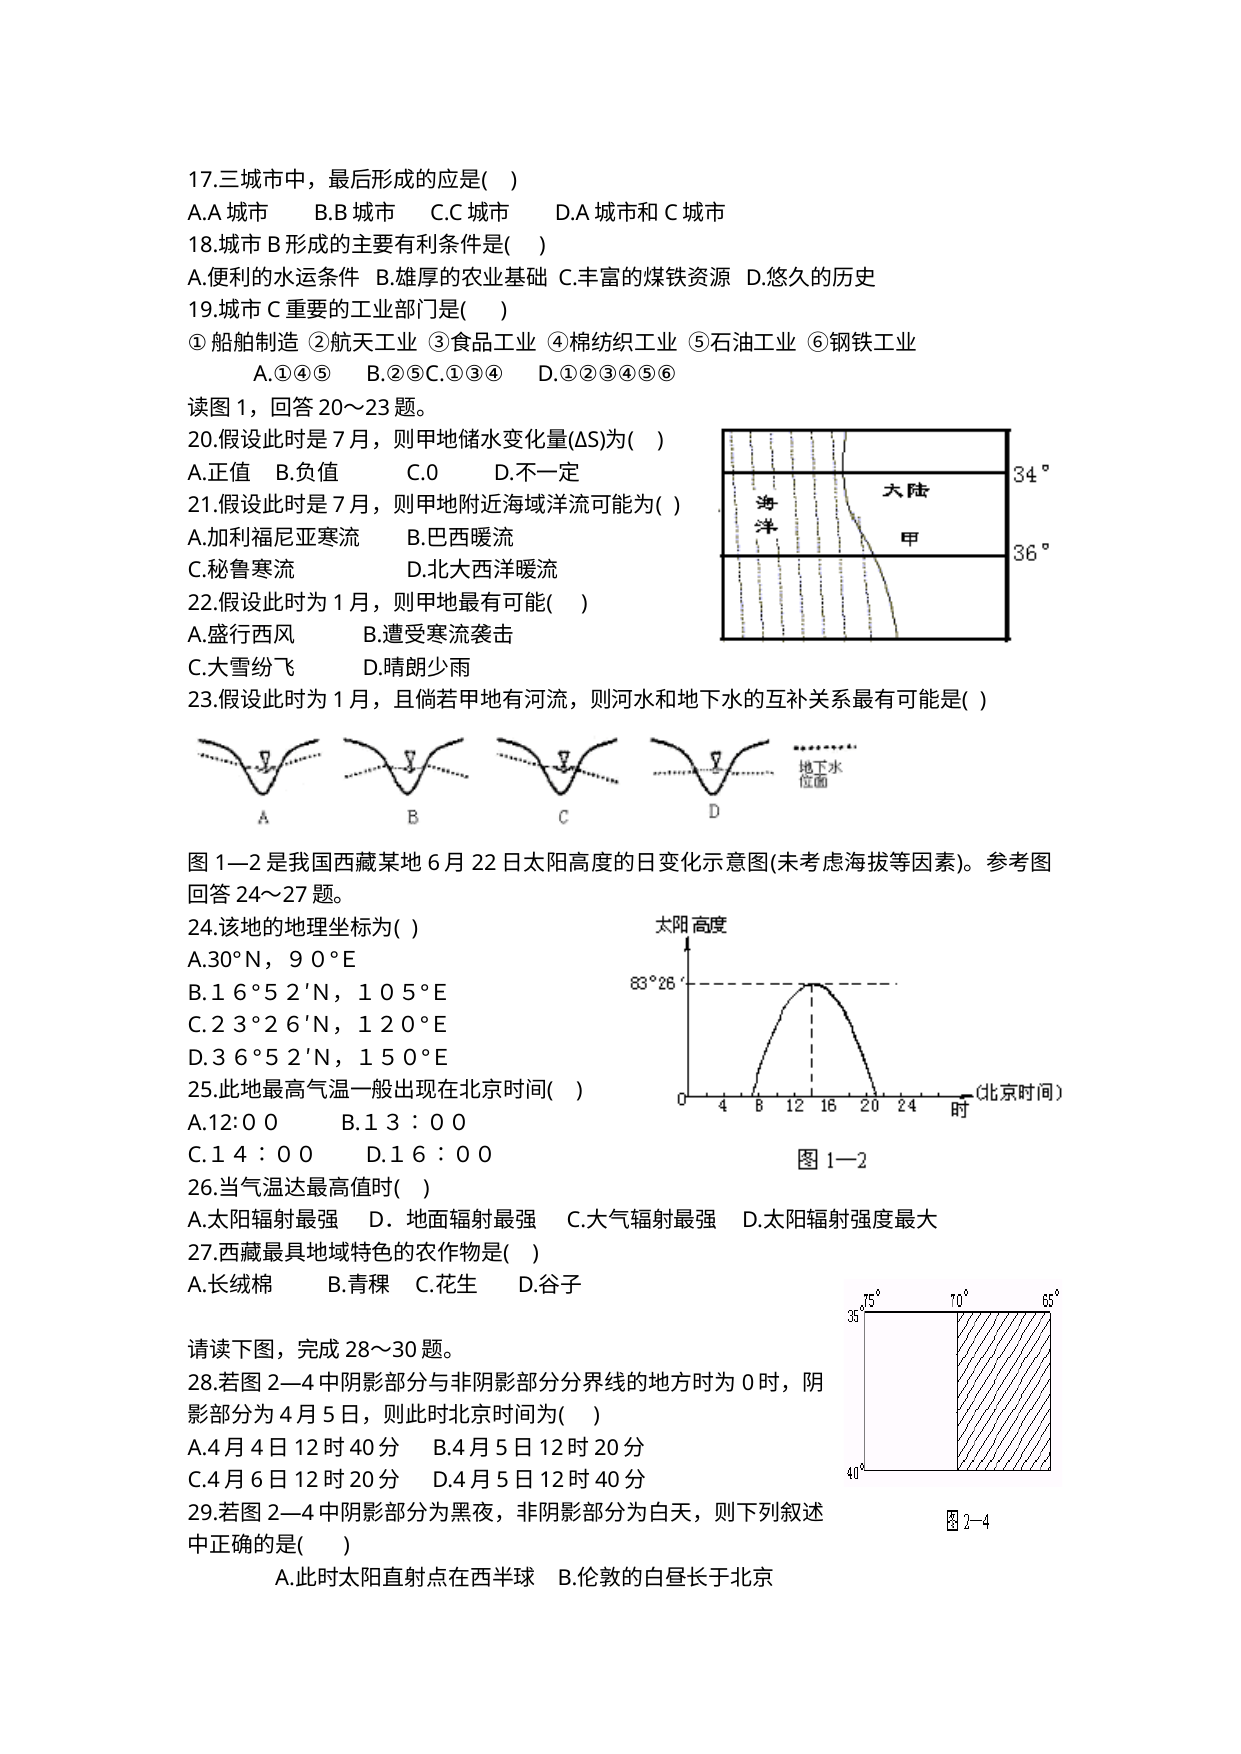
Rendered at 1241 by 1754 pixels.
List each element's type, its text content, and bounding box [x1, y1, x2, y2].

text 读图1，回答20～23题。 [187, 389, 1053, 422]
text A.A城市 B.B城市 C.C城市 D.A城市和C城市 [187, 194, 1053, 227]
text C.秘鲁寒流 D.北大西洋暖流 [187, 552, 714, 584]
text 23.假设此时为1月，且倘若甲地有河流，则河水和地下水的互补关系最有可能是( ) [187, 682, 1053, 714]
text C.１４∶００ D.１６∶００ [187, 1137, 625, 1169]
picture [625, 902, 1082, 1187]
text 29.若图2—4中阴影部分为黑夜，非阴影部分为白天，则下列叙述中正确的是( ) [187, 1494, 1053, 1559]
picture [843, 1279, 1063, 1547]
text A.长绒棉 B.青稞 C.花生 D.谷子 [187, 1267, 1053, 1299]
text A.①④⑤ B.②⑤C.①③④ D.①②③④⑤⑥ [187, 357, 1053, 389]
text 请读下图，完成28～30题。 [187, 1332, 843, 1364]
text 19.城市C重要的工业部门是( ) [187, 292, 1053, 324]
text A.便利的水运条件 B.雄厚的农业基础 C.丰富的煤铁资源 D.悠久的历史 [187, 259, 1053, 292]
text 17.三城市中，最后形成的应是( ) [187, 162, 1053, 194]
text C.２３°２６′Ｎ，１２０°Ｅ [187, 1007, 625, 1039]
text D.３６°５２′Ｎ，１５０°Ｅ [187, 1039, 625, 1072]
text 24.该地的地理坐标为( ) [187, 909, 625, 942]
text C.4月6日12时20分 D.4月5日12时40分 [187, 1462, 843, 1494]
text A.12∶００ B.１３∶００ [187, 1104, 625, 1137]
text 18.城市B形成的主要有利条件是( ) [187, 227, 1053, 259]
text C.大雪纷飞 D.晴朗少雨 [187, 649, 1053, 682]
text 图1—2是我国西藏某地6月22日太阳高度的日变化示意图(未考虑海拔等因素)。参考图回答24～27题。 [187, 844, 1053, 909]
text 25.此地最高气温一般出现在北京时间( ) [187, 1072, 625, 1104]
text A.此时太阳直射点在西半球 B.伦敦的白昼长于北京 [187, 1559, 1053, 1592]
text 27.西藏最具地域特色的农作物是( ) [187, 1234, 1053, 1267]
text A.加利福尼亚寒流 B.巴西暖流 [187, 519, 714, 552]
text A.正值 B.负值 C.0 D.不一定 [187, 454, 714, 487]
text 20.假设此时是7月，则甲地储水变化量(ΔS)为( ) [187, 422, 714, 454]
text 21.假设此时是7月，则甲地附近海域洋流可能为( ) [187, 487, 714, 519]
text A.太阳辐射最强 D．地面辐射最强 C.大气辐射最强 D.太阳辐射强度最大 [187, 1202, 1053, 1234]
text ①船舶制造 ②航天工业 ③食品工业 ④棉纺织工业 ⑤石油工业 ⑥钢铁工业 [187, 324, 1053, 357]
text 22.假设此时为1月，则甲地最有可能( ) [187, 584, 714, 617]
text 26.当气温达最高值时( ) [187, 1169, 1053, 1202]
text B.１６°５２′Ｎ，１０５°Ｅ [187, 974, 625, 1007]
text 28.若图2—4中阴影部分与非阴影部分分界线的地方时为0时，阴影部分为4月5日，则此时北京时间为( ) [187, 1364, 843, 1429]
text A.4月4日12时40分 B.4月5日12时20分 [187, 1429, 843, 1462]
text A.盛行西风 B.遭受寒流袭击 [187, 617, 714, 649]
picture [714, 418, 1063, 652]
picture [187, 714, 857, 834]
text A.30°Ｎ，９０°Ｅ [187, 942, 625, 974]
